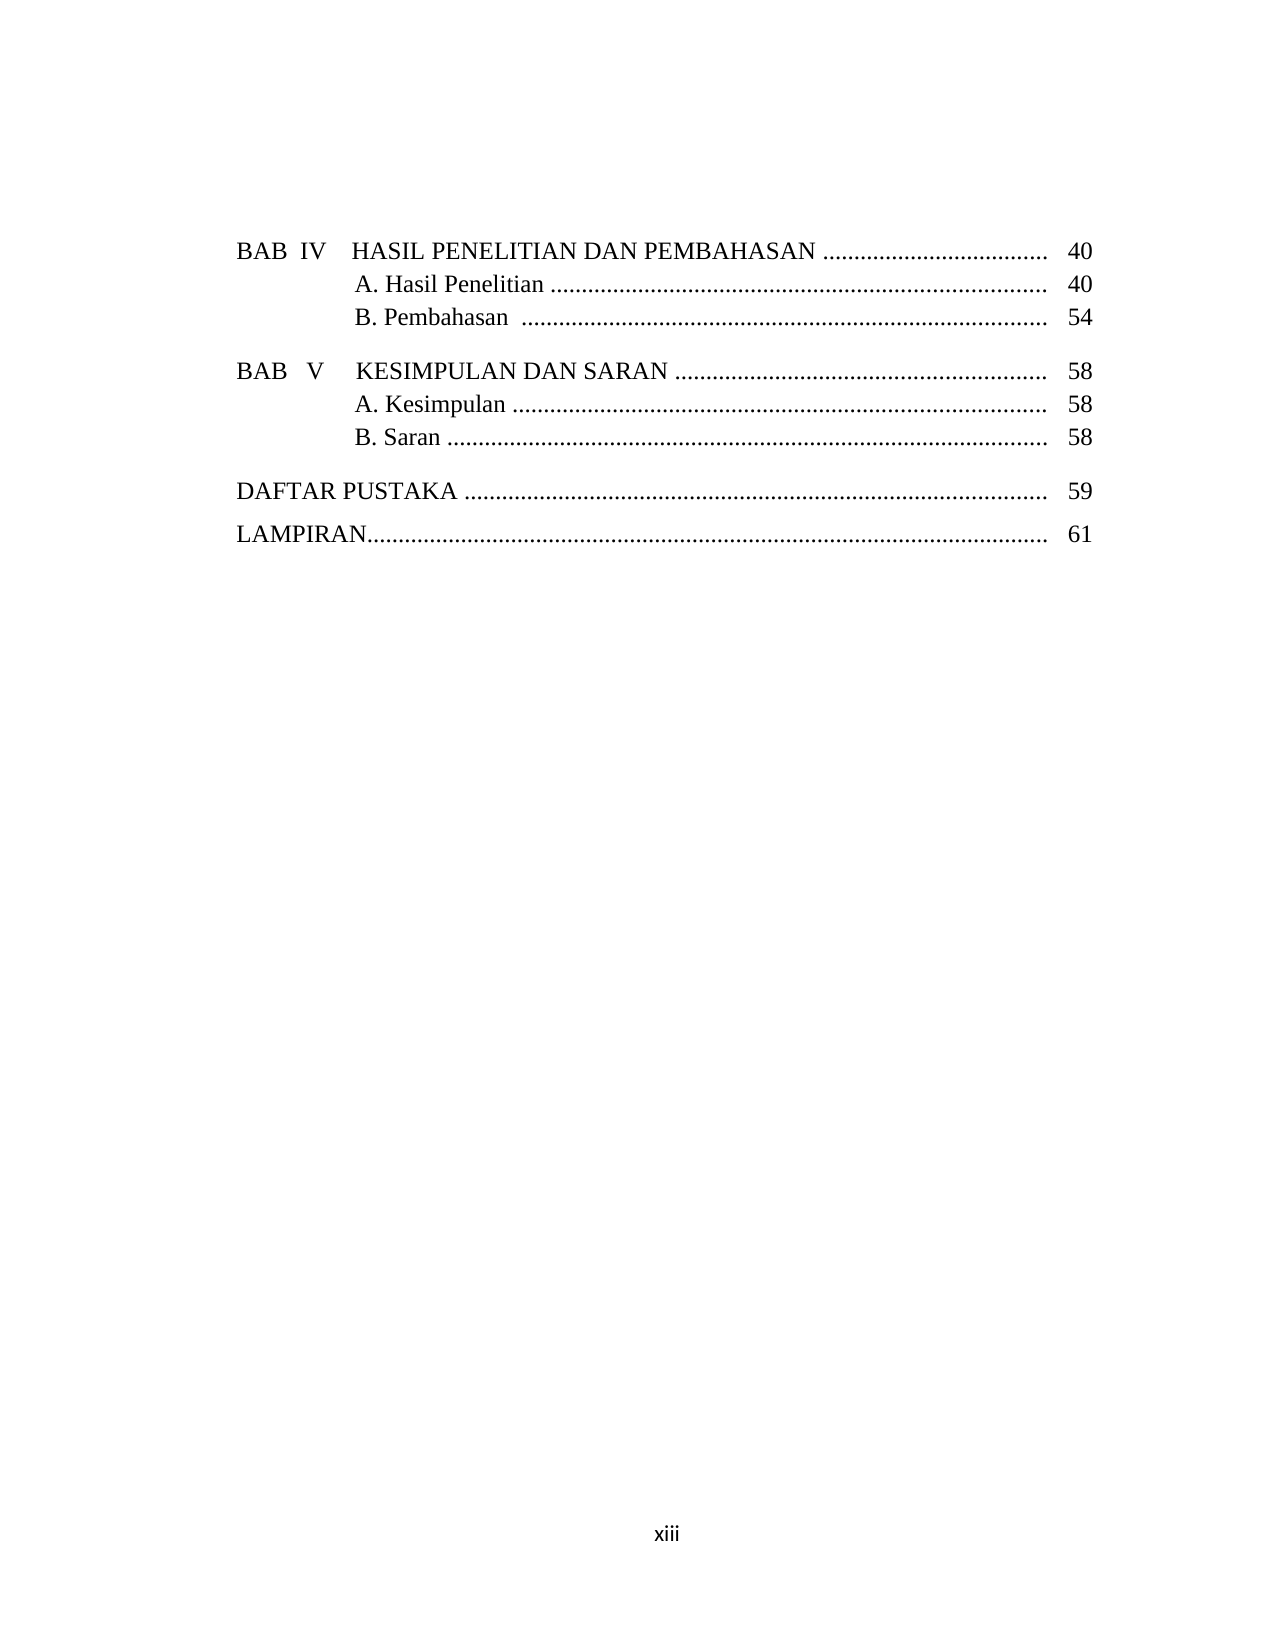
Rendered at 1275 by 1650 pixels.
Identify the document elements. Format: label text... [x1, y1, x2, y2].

text B. Saran 58 [354, 422, 1098, 451]
text BAB V KESIMPULAN DAN SARAN 58 [236, 356, 1098, 385]
text DAFTAR PUSTAKA 59 [236, 476, 1098, 505]
text A. Hasil Penelitian 40 [354, 269, 1098, 298]
text BAB IV HASIL PENELITIAN DAN PEMBAHASAN 40 [236, 236, 1098, 265]
text B. Pembahasan 54 [354, 302, 1098, 331]
text LAMPIRAN 61 [236, 519, 1098, 548]
text A. Kesimpulan 58 [354, 389, 1098, 418]
